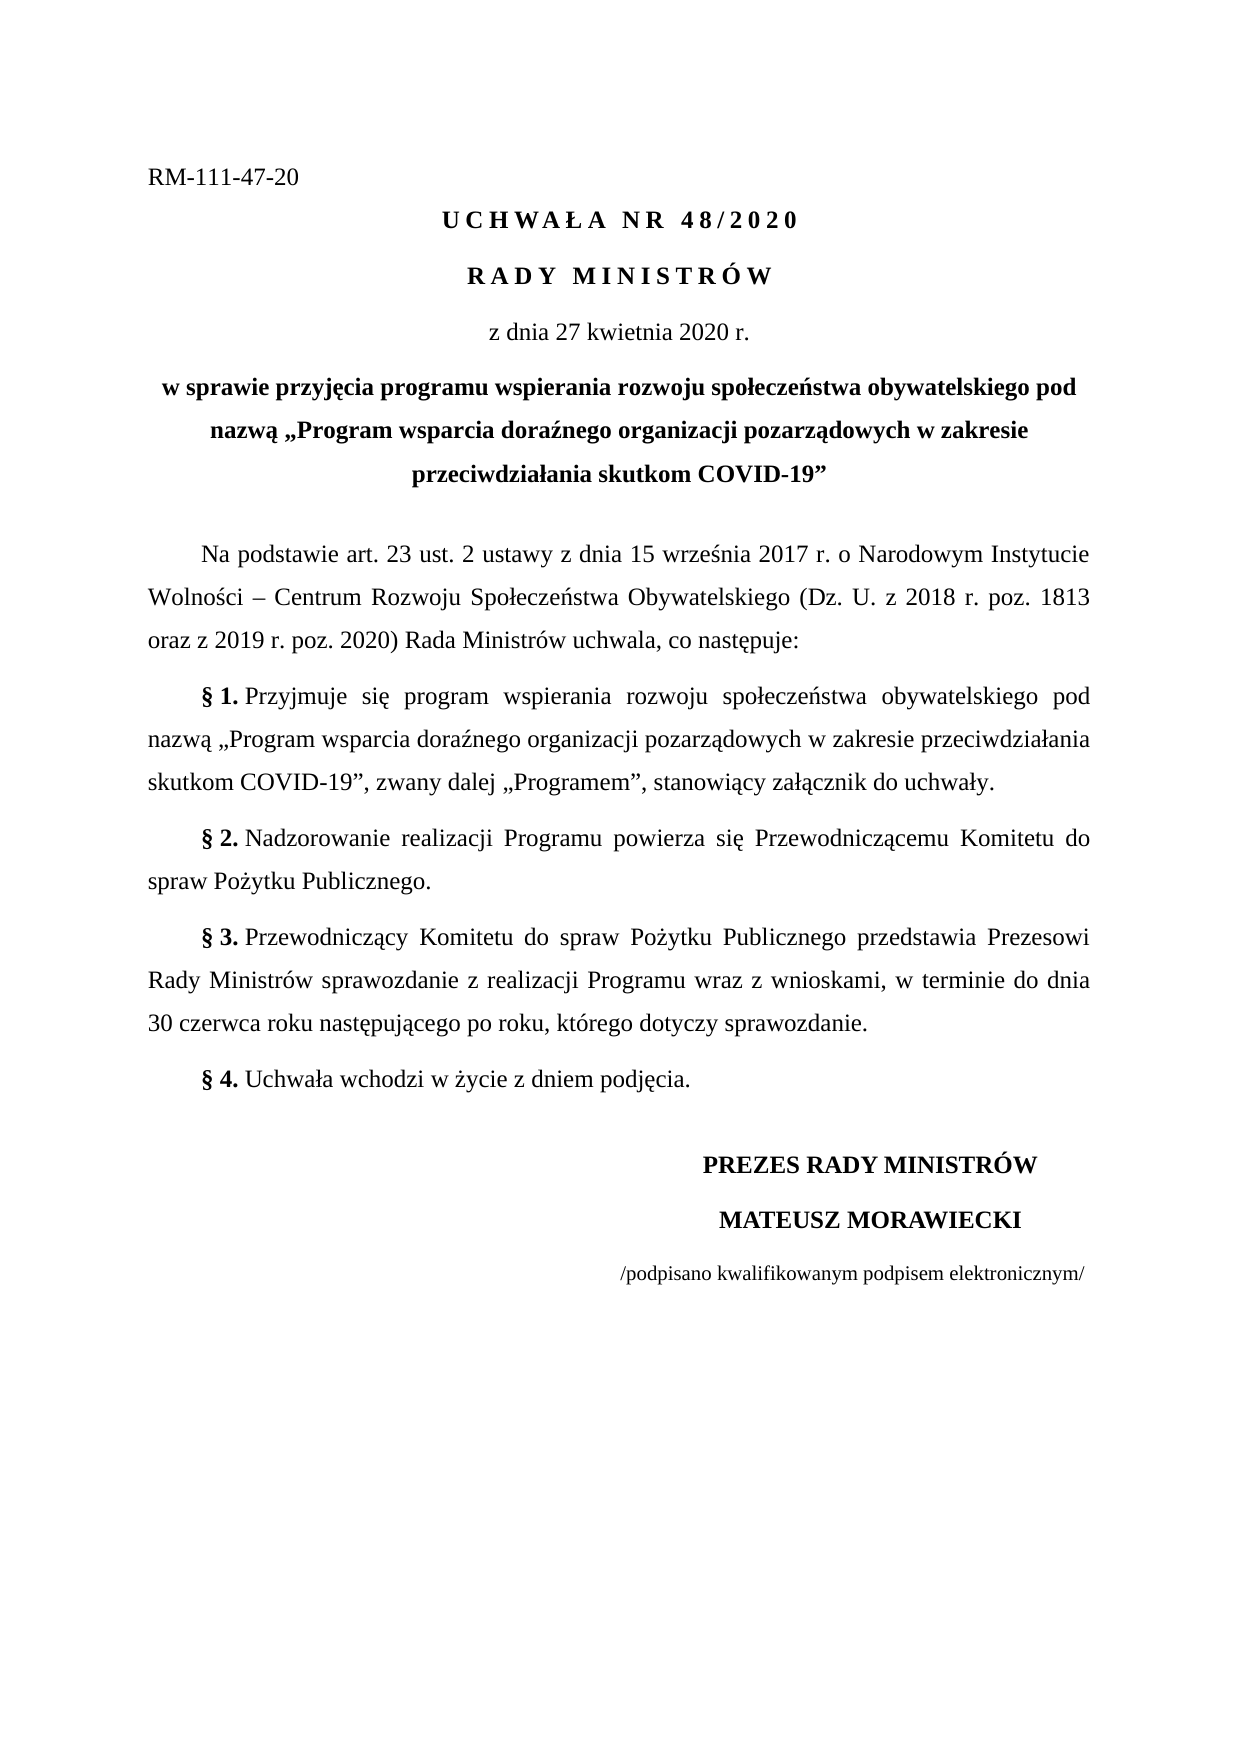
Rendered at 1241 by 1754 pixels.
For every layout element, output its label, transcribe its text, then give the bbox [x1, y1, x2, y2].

text Uchwała Nr 48/2020 [148, 206, 1091, 234]
text mateusz morawiecki [650, 1206, 1091, 1234]
text w sprawie przyjęcia programu wspierania rozwoju społeczeństwa obywatelskiego pod nazwą „Program wsparcia doraźnego organizacji pozarządowych w zakresie przeciwdziałania skutkom COVID-19” [148, 372, 1091, 487]
text § 3. Przewodniczący Komitetu do spraw Pożytku Publicznego przedstawia Prezesowi Rady Ministrów sprawozdanie z realizacji Programu wraz z wnioskami, w terminie do dnia 30 czerwca roku następującego po roku, którego dotyczy sprawozdanie. [148, 922, 1091, 1037]
text § 4. Uchwała wchodzi w życie z dniem podjęcia. [148, 1064, 1091, 1092]
text RM-111-47-20 [148, 162, 1091, 191]
text /podpisano kwalifikowanym podpisem elektronicznym/ [620, 1261, 1091, 1285]
text § 2. Nadzorowanie realizacji Programu powierza się Przewodniczącemu Komitetu do spraw Pożytku Publicznego. [148, 823, 1091, 895]
text Na podstawie art. 23 ust. 2 ustawy z dnia 15 września 2017 r. o Narodowym Instytucie Wolności – Centrum Rozwoju Społeczeństwa Obywatelskiego (Dz. U. z 2018 r. poz. 1813 oraz z 2019 r. poz. 2020) Rada Ministrów uchwala, co następuje: [148, 539, 1091, 654]
text z dnia 27 kwietnia 2020 r. [148, 317, 1091, 346]
text § 1. Przyjmuje się program wspierania rozwoju społeczeństwa obywatelskiego pod nazwą „Program wsparcia doraźnego organizacji pozarządowych w zakresie przeciwdziałania skutkom COVID-19”, zwany dalej „Programem”, stanowiący załącznik do uchwały. [148, 681, 1091, 796]
text Rady Ministrów [148, 261, 1091, 290]
text PREZES RADY MINISTRÓW [650, 1150, 1091, 1179]
